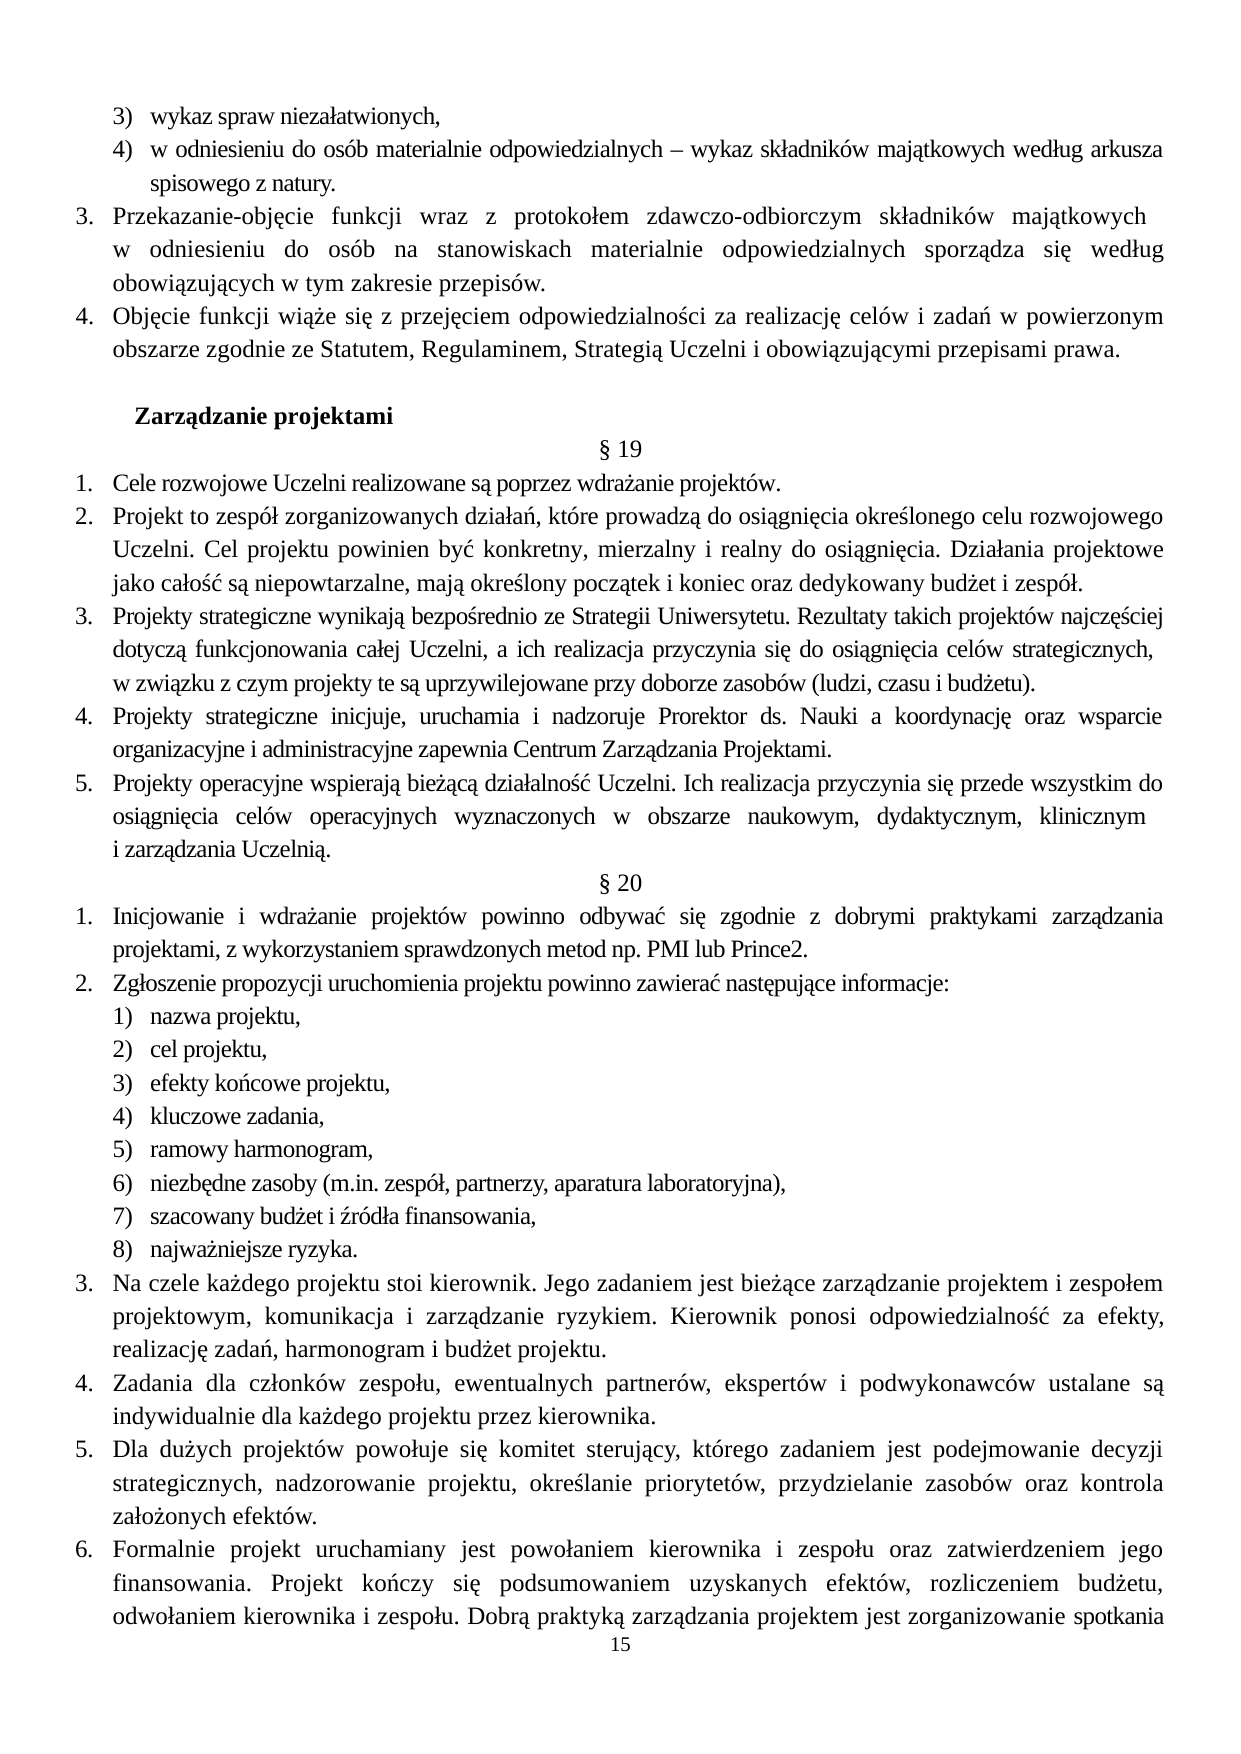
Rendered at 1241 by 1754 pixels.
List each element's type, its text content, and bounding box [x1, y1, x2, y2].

list Projekt to zespół zorganizowanych działań, które prowadzą do osiągnięcia określonego celu rozwojowego Uczelni. Cel projektu powinien być konkretny, mierzalny i realny do osiągnięcia. Działania projektowe jako całość są niepowtarzalne, mają określony początek i koniec oraz dedykowany budżet i zespół. [75, 498, 1164, 598]
list Projekty strategiczne wynikają bezpośrednio ze Strategii Uniwersytetu. Rezultaty takich projektów najczęściej dotyczą funkcjonowania całej Uczelni, a ich realizacja przyczynia się do osiągnięcia celów strategicznych, w związku z czym projekty te są uprzywilejowane przy doborze zasobów (ludzi, czasu i budżetu). [75, 598, 1164, 698]
list Cele rozwojowe Uczelni realizowane są poprzez wdrażanie projektów. [75, 464, 1164, 498]
subtitle Zarządzanie projektami [134, 398, 1165, 431]
list w odniesieniu do osób materialnie odpowiedzialnych – wykaz składników majątkowych według arkusza spisowego z natury. [112, 131, 1164, 198]
list cel projektu, [112, 1031, 1164, 1064]
list Dla dużych projektów powołuje się komitet sterujący, którego zadaniem jest podejmowanie decyzji strategicznych, nadzorowanie projektu, określanie priorytetów, przydzielanie zasobów oraz kontrola założonych efektów. [75, 1431, 1164, 1531]
list Zgłoszenie propozycji uruchomienia projektu powinno zawierać następujące informacje: [75, 964, 1164, 998]
list ramowy harmonogram, [112, 1131, 1164, 1164]
list wykaz spraw niezałatwionych, [112, 98, 1164, 131]
list Inicjowanie i wdrażanie projektów powinno odbywać się zgodnie z dobrymi praktykami zarządzania projektami, z wykorzystaniem sprawdzonych metod np. PMI lub Prince2. [75, 898, 1164, 964]
list Przekazanie-objęcie funkcji wraz z protokołem zdawczo-odbiorczym składników majątkowych w odniesieniu do osób na stanowiskach materialnie odpowiedzialnych sporządza się według obowiązujących w tym zakresie przepisów. [75, 198, 1165, 298]
text § 20 [75, 864, 1165, 898]
list niezbędne zasoby (m.in. zespół, partnerzy, aparatura laboratoryjna), [112, 1164, 1164, 1198]
text § 19 [75, 431, 1165, 464]
list Objęcie funkcji wiąże się z przejęciem odpowiedzialności za realizację celów i zadań w powierzonym obszarze zgodnie ze Statutem, Regulaminem, Strategią Uczelni i obowiązującymi przepisami prawa. [75, 298, 1165, 364]
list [75, 1531, 1164, 1631]
list Projekty strategiczne inicjuje, uruchamia i nadzoruje Prorektor ds. Nauki a koordynację oraz wsparcie organizacyjne i administracyjne zapewnia Centrum Zarządzania Projektami. [75, 698, 1164, 764]
list nazwa projektu, [112, 998, 1164, 1031]
list Zadania dla członków zespołu, ewentualnych partnerów, ekspertów i podwykonawców ustalane są indywidualnie dla każdego projektu przez kierownika. [75, 1364, 1165, 1431]
list Projekty operacyjne wspierają bieżącą działalność Uczelni. Ich realizacja przyczynia się przede wszystkim do osiągnięcia celów operacyjnych wyznaczonych w obszarze naukowym, dydaktycznym, klinicznym i zarządzania Uczelnią. [75, 764, 1164, 864]
list szacowany budżet i źródła finansowania, [112, 1198, 1164, 1231]
list najważniejsze ryzyka. [112, 1231, 1164, 1264]
list efekty końcowe projektu, [112, 1064, 1164, 1098]
list Na czele każdego projektu stoi kierownik. Jego zadaniem jest bieżące zarządzanie projektem i zespołem projektowym, komunikacja i zarządzanie ryzykiem. Kierownik ponosi odpowiedzialność za efekty, realizację zadań, harmonogram i budżet projektu. [75, 1264, 1165, 1364]
list kluczowe zadania, [112, 1098, 1164, 1131]
